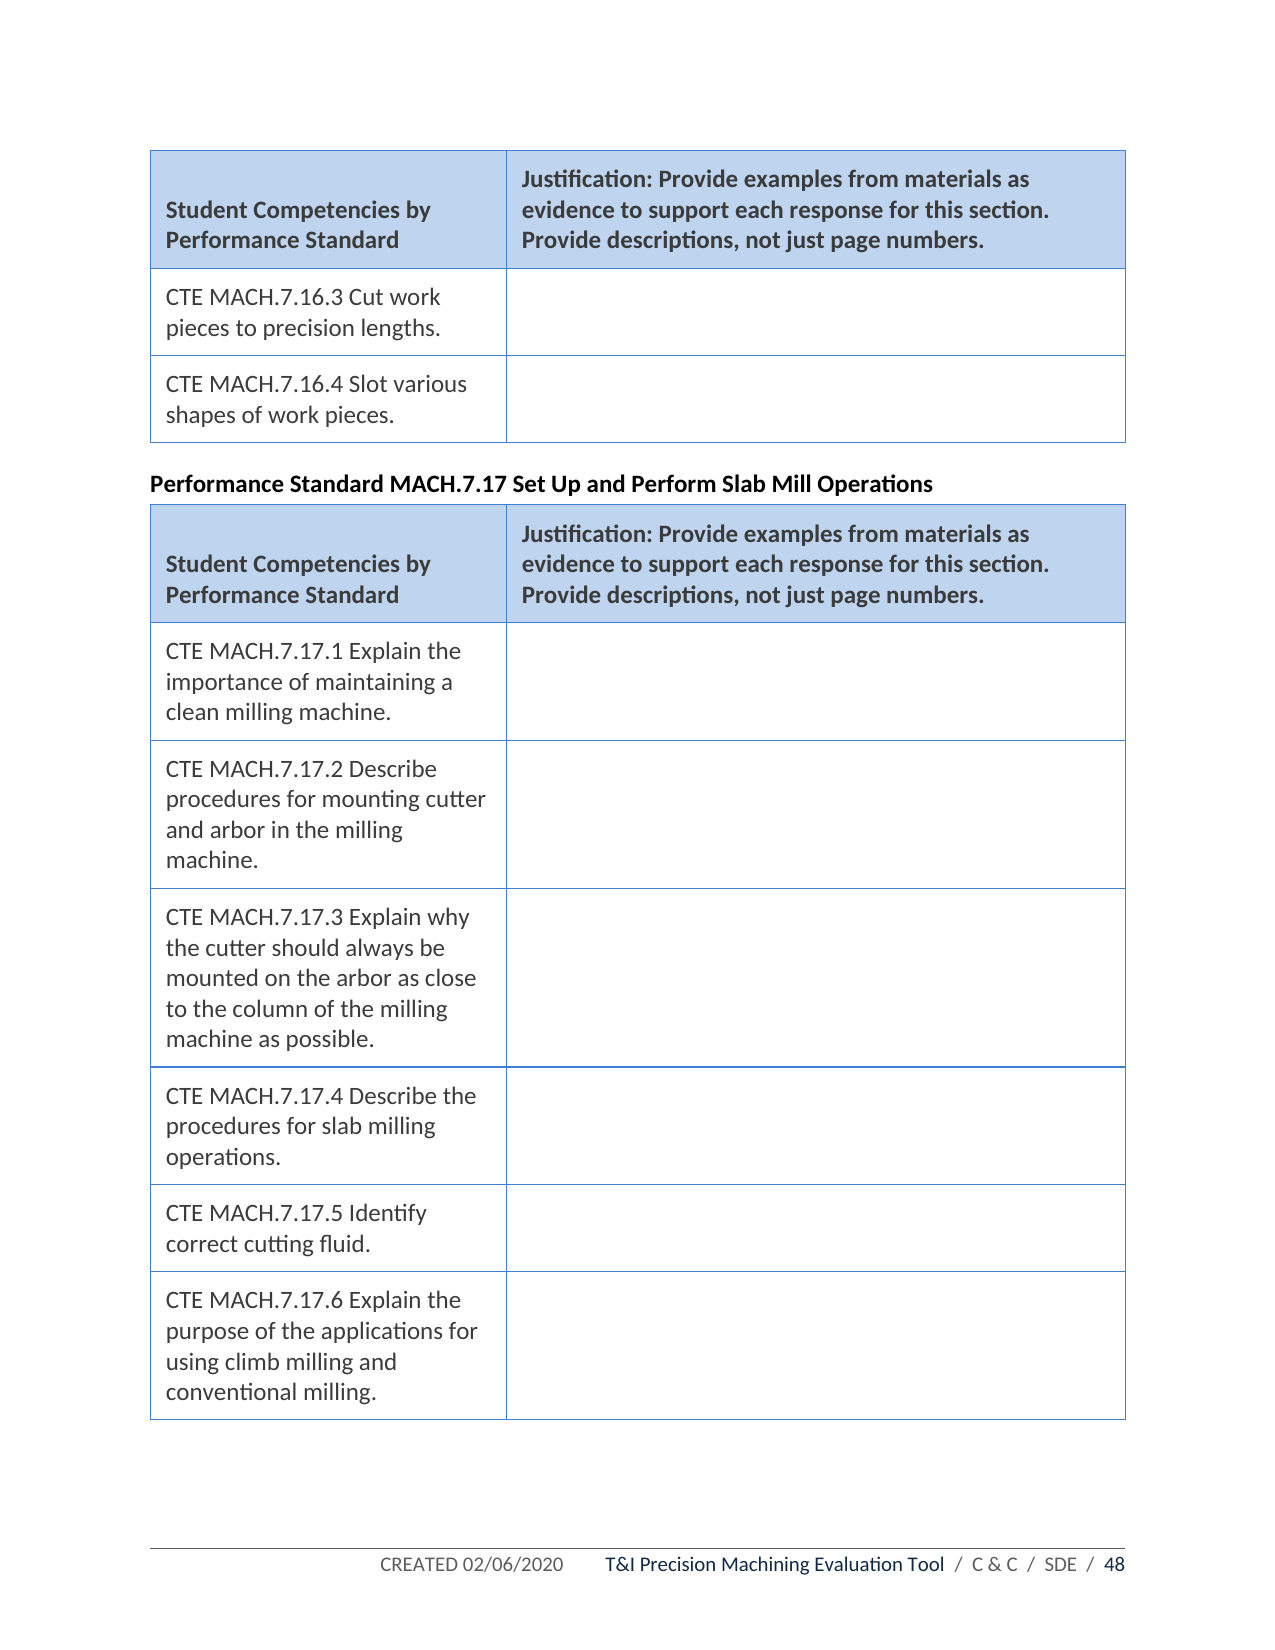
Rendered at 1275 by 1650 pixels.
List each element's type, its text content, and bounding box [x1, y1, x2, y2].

table_cell CTE MACH.7.16.3 Cut work pieces to precision lengths. [151, 269, 506, 355]
table_cell CTE MACH.7.17.5 Identify correct cutting fluid. [151, 1185, 506, 1271]
table_cell CTE MACH.7.17.3 Explain why the cutter should always be mounted on the arbor as close to the column of the milling machine as possible. [151, 889, 506, 1066]
table_header Student Competencies by Performance Standard [151, 151, 506, 268]
table_cell CTE MACH.7.17.1 Explain the importance of maintaining a clean milling machine. [151, 623, 506, 739]
subtitle Performance Standard MACH.7.17 Set Up and Perform Slab Mill Operations [150, 468, 1125, 498]
table_header Justification: Provide examples from materials as evidence to support each response for this section. Provide descriptions, not just page numbers. [507, 151, 1125, 268]
table_cell CTE MACH.7.16.4 Slot various shapes of work pieces. [151, 356, 506, 442]
table_cell CTE MACH.7.17.2 Describe procedures for mounting cutter and arbor in the milling machine. [151, 741, 506, 888]
table_cell [507, 356, 1125, 442]
table_cell [507, 1272, 1125, 1419]
table_cell [507, 269, 1125, 355]
table_cell [507, 741, 1125, 888]
table_cell [507, 1068, 1125, 1184]
table_cell CTE MACH.7.17.6 Explain the purpose of the applications for using climb milling and conventional milling. [151, 1272, 506, 1419]
table_header Student Competencies by Performance Standard [151, 505, 506, 622]
table_header Justification: Provide examples from materials as evidence to support each response for this section. Provide descriptions, not just page numbers. [507, 505, 1125, 622]
table_cell CTE MACH.7.17.4 Describe the procedures for slab milling operations. [151, 1068, 506, 1184]
table_cell [507, 889, 1125, 1066]
table_cell [507, 623, 1125, 739]
table_cell [507, 1185, 1125, 1271]
